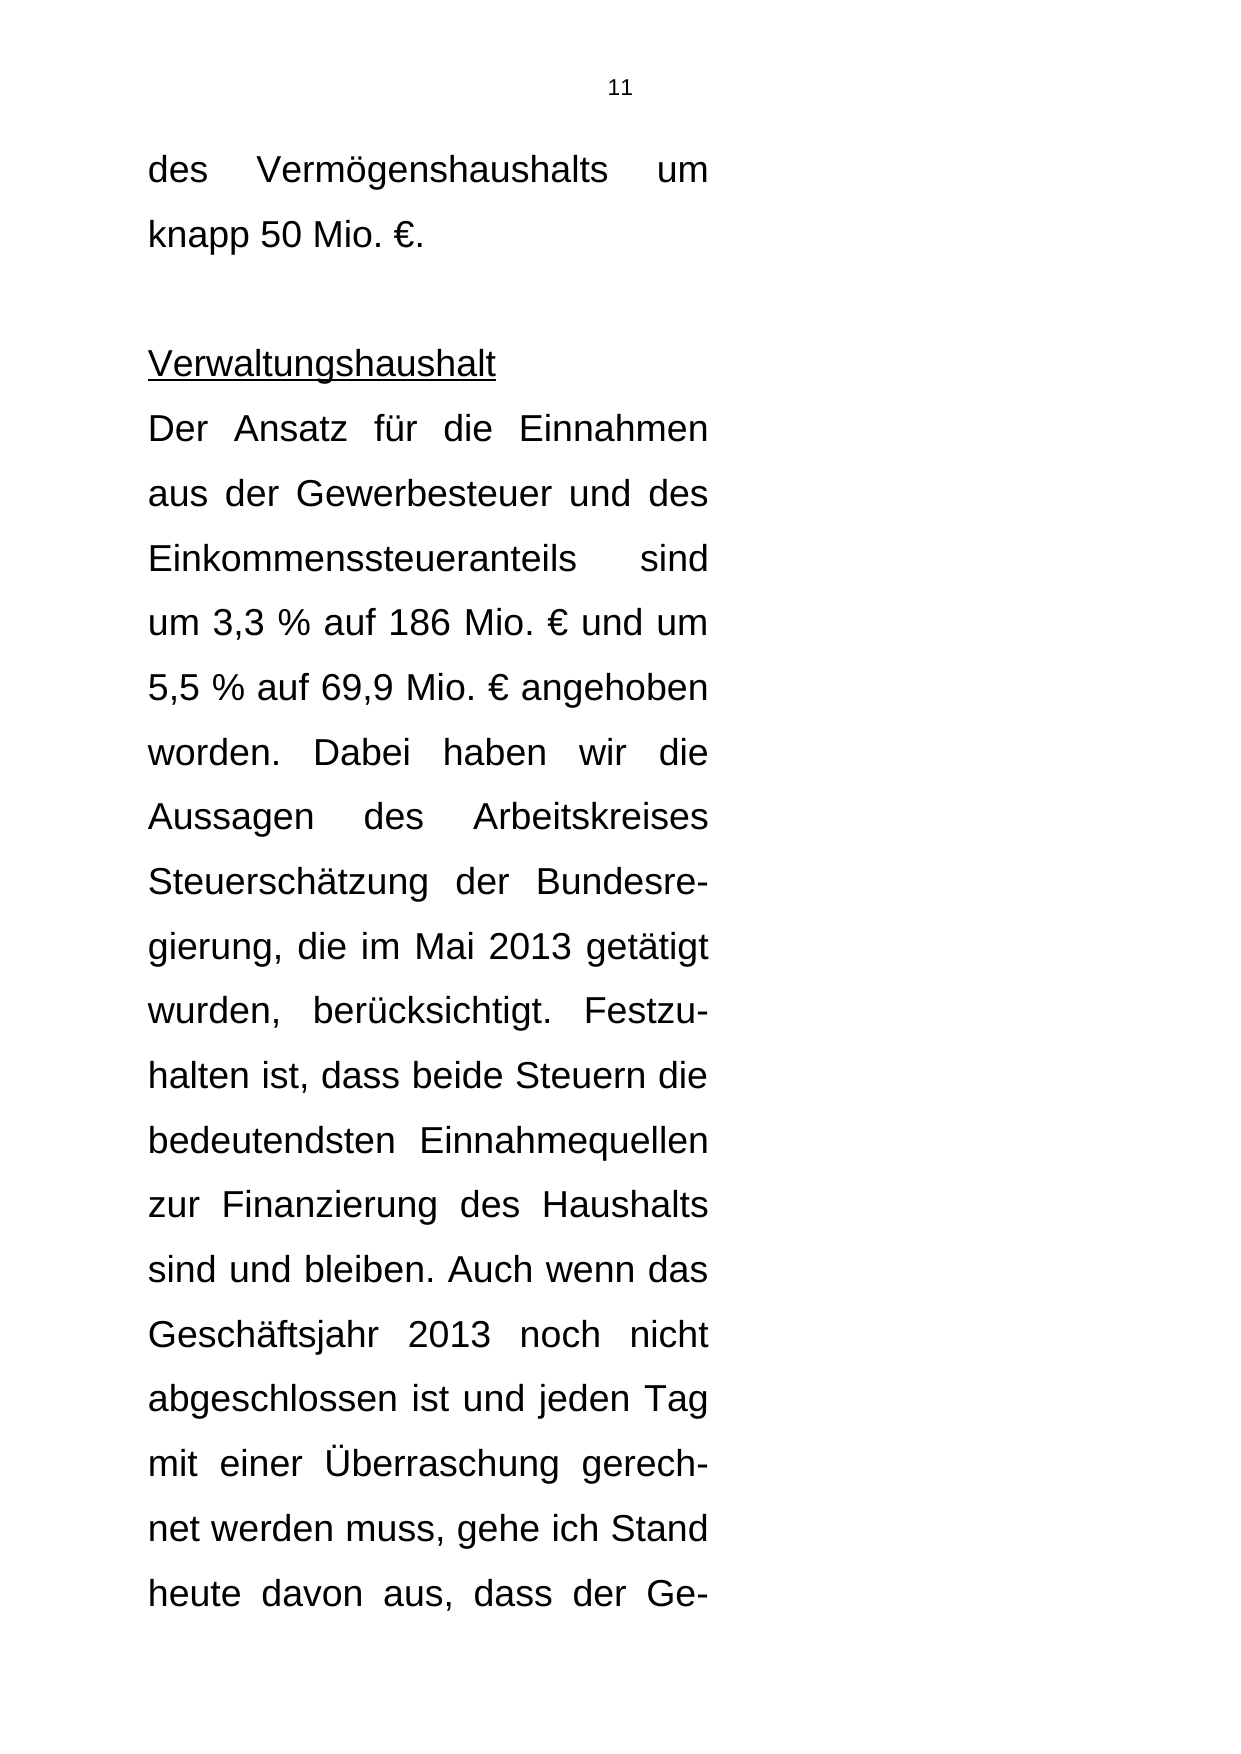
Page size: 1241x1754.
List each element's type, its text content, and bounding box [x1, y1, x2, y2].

text Verwaltungshaushalt [148, 342, 709, 385]
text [148, 148, 709, 255]
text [148, 406, 709, 1614]
